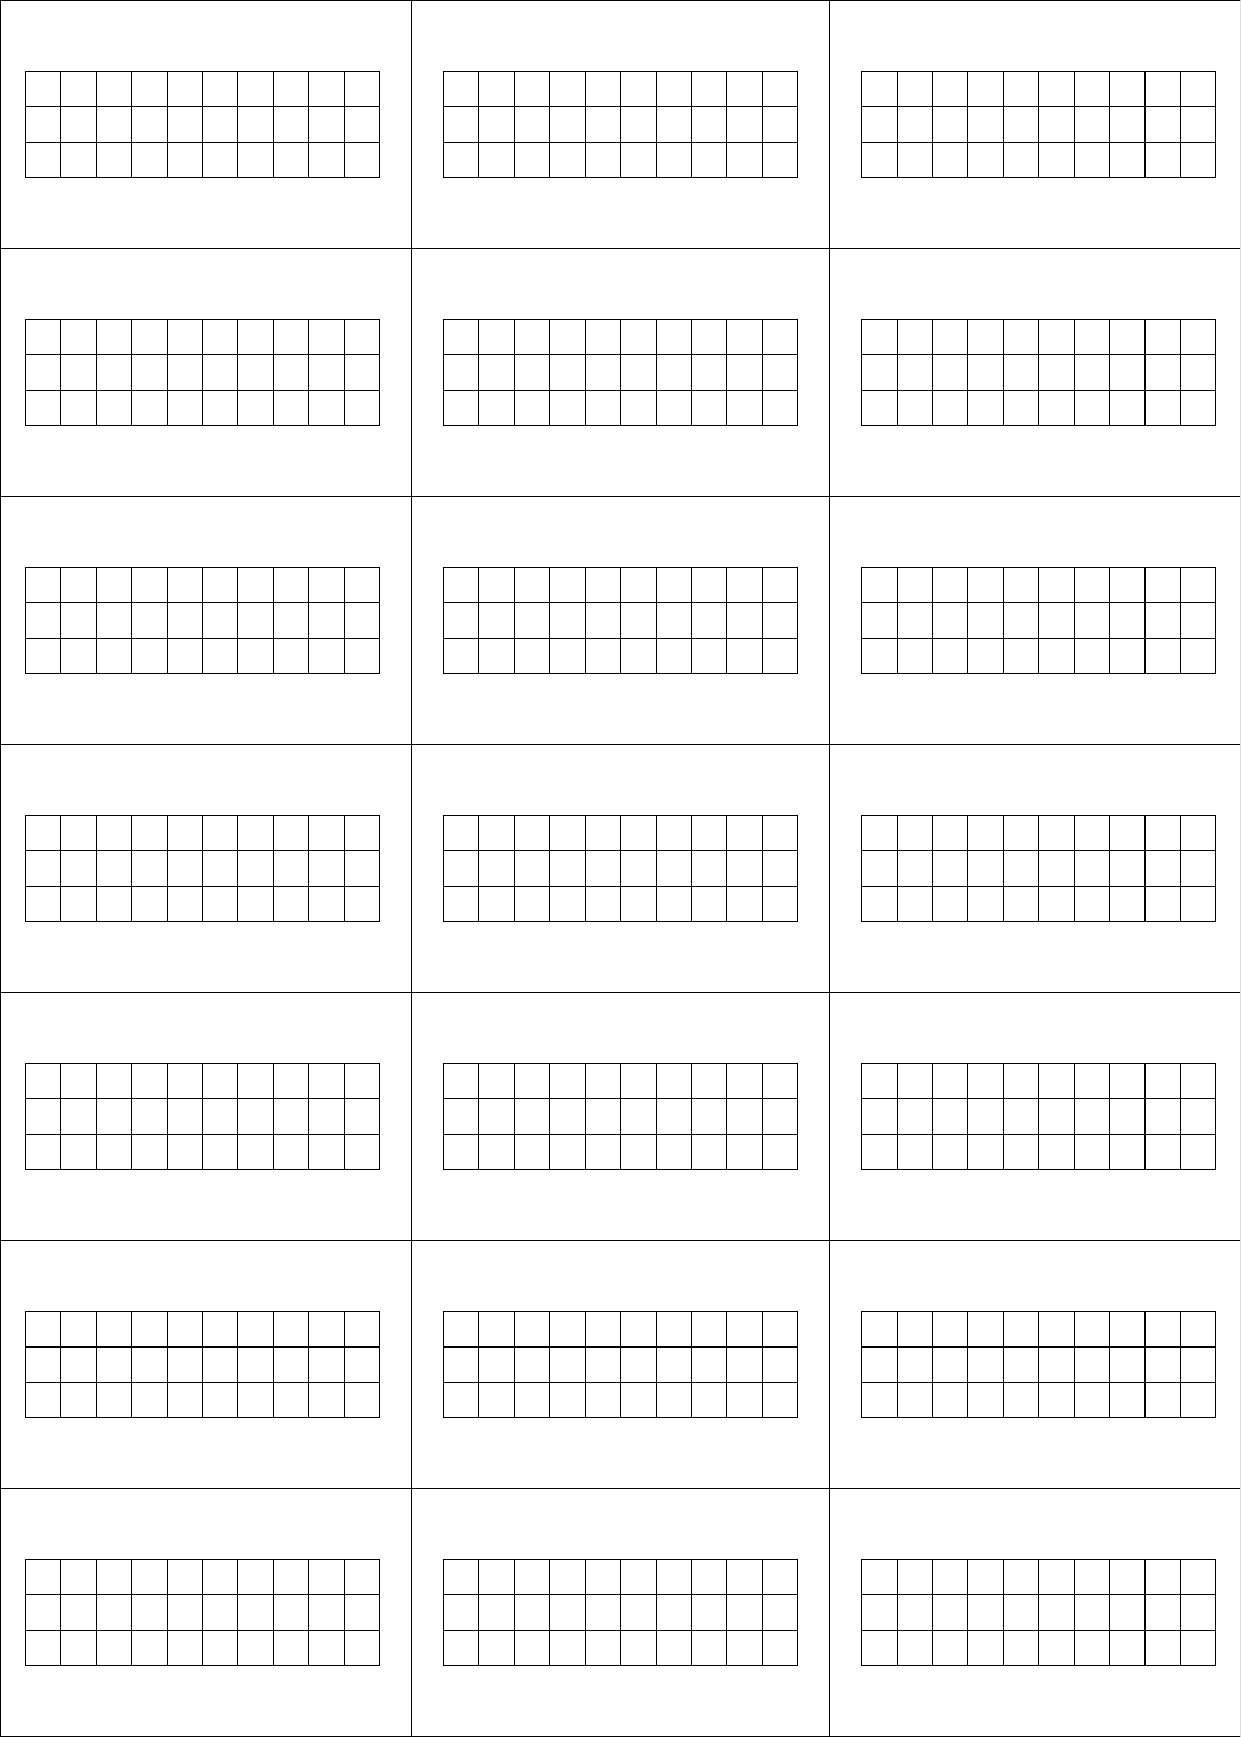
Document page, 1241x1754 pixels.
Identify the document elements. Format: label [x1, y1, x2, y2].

table_cell [1, 497, 411, 744]
table_cell [1, 745, 411, 992]
table_cell [1, 993, 411, 1240]
table_cell [412, 993, 829, 1240]
table_cell [412, 745, 829, 992]
table_cell [1, 1489, 411, 1736]
table_cell [830, 993, 1240, 1240]
table_cell [830, 1489, 1240, 1736]
table_cell [830, 497, 1240, 744]
table_cell [830, 745, 1240, 992]
table_cell [412, 497, 829, 744]
table_cell [1, 1241, 411, 1488]
table_cell [412, 1241, 829, 1488]
table_cell [1, 1, 411, 248]
table_cell [412, 249, 829, 496]
table_cell [1, 249, 411, 496]
table_cell [412, 1489, 829, 1736]
table_cell [830, 1, 1240, 248]
table_cell [412, 1, 829, 248]
table_cell [830, 1241, 1240, 1488]
table_cell [830, 249, 1240, 496]
